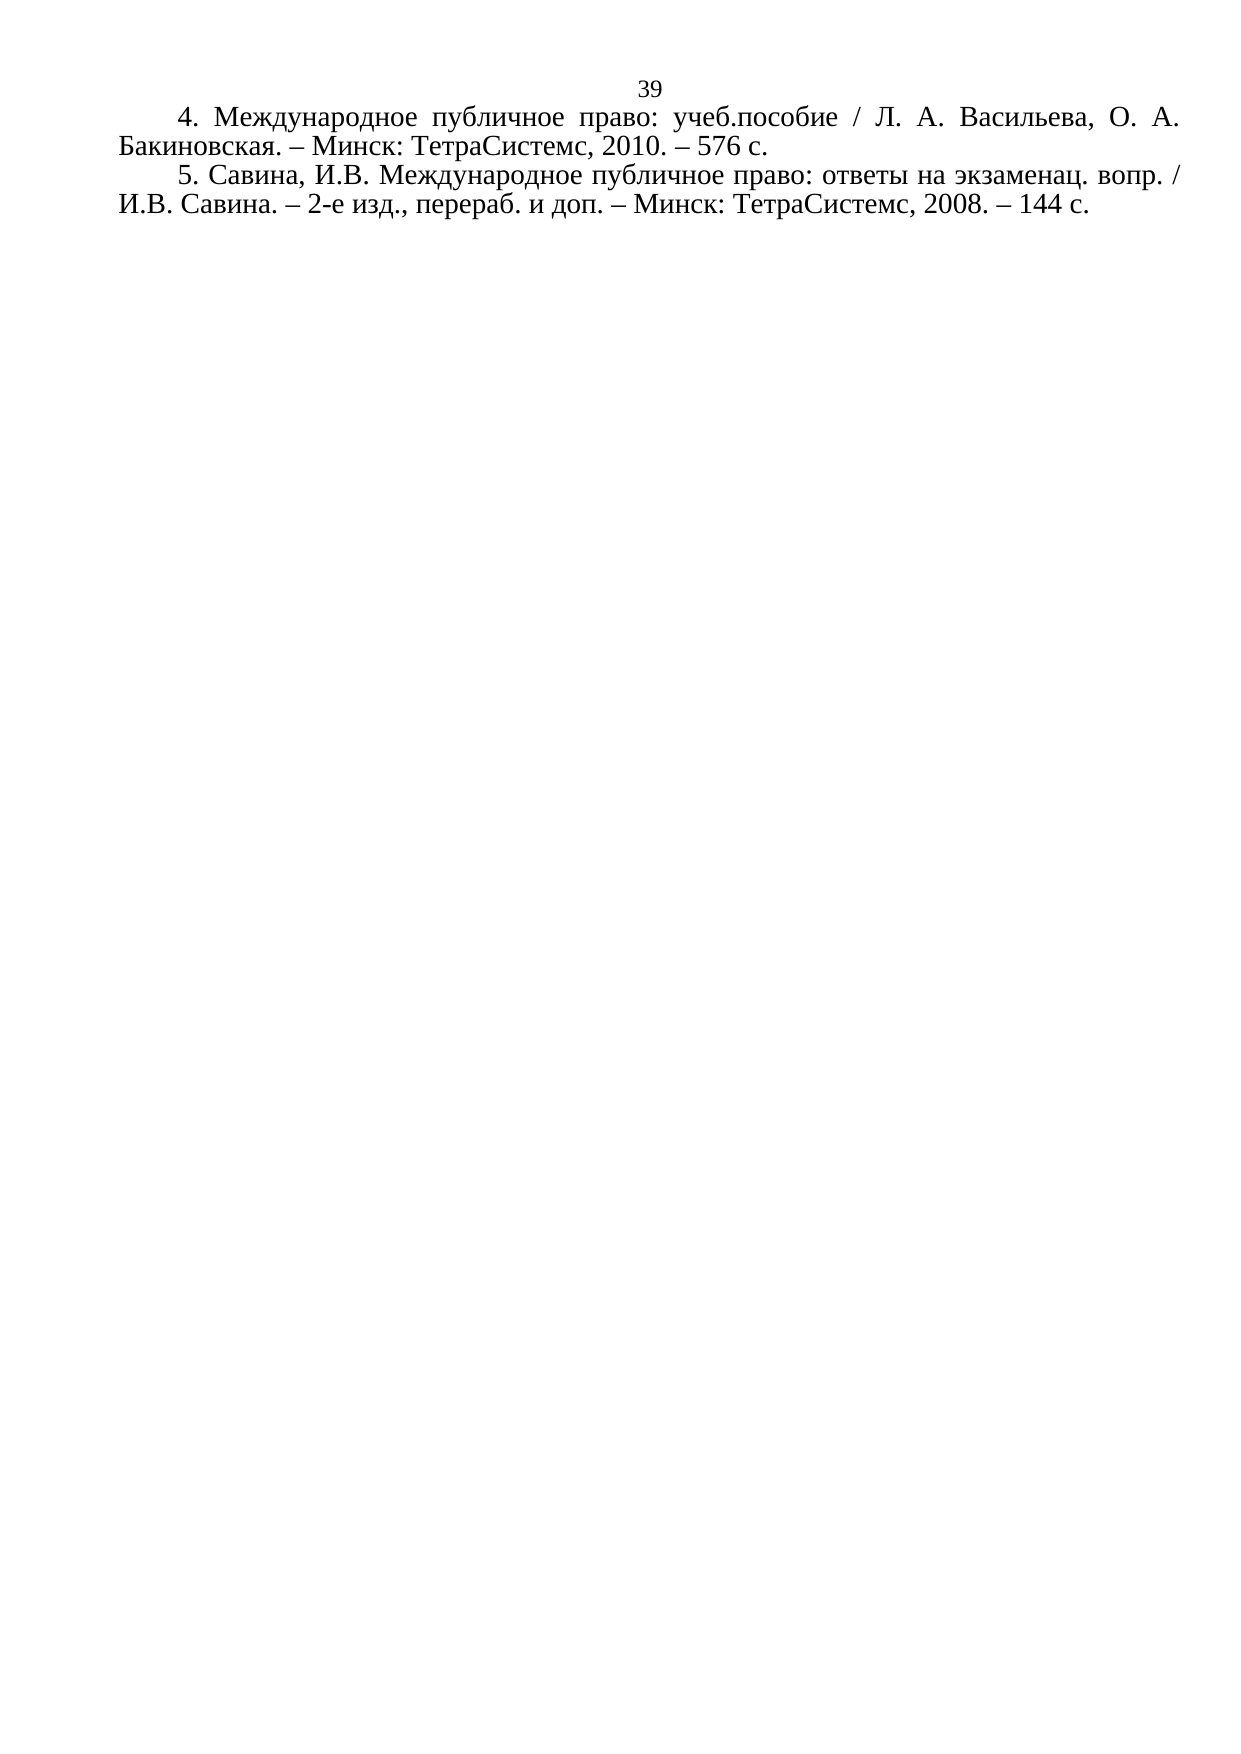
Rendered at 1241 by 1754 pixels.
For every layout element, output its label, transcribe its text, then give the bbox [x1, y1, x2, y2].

text 4. Международное публичное право: учеб.пособие / Л. А. Васильева, О. А. Бакиновская. – Минск: ТетраСистемс, 2010. – 576 с. [118, 103, 1181, 161]
text 5. Савина, И.В. Международное публичное право: ответы на экзаменац. вопр. / И.В. Савина. – 2-е изд., перераб. и доп. – Минск: ТетраСистемс, 2008. – 144 с. [118, 161, 1181, 219]
